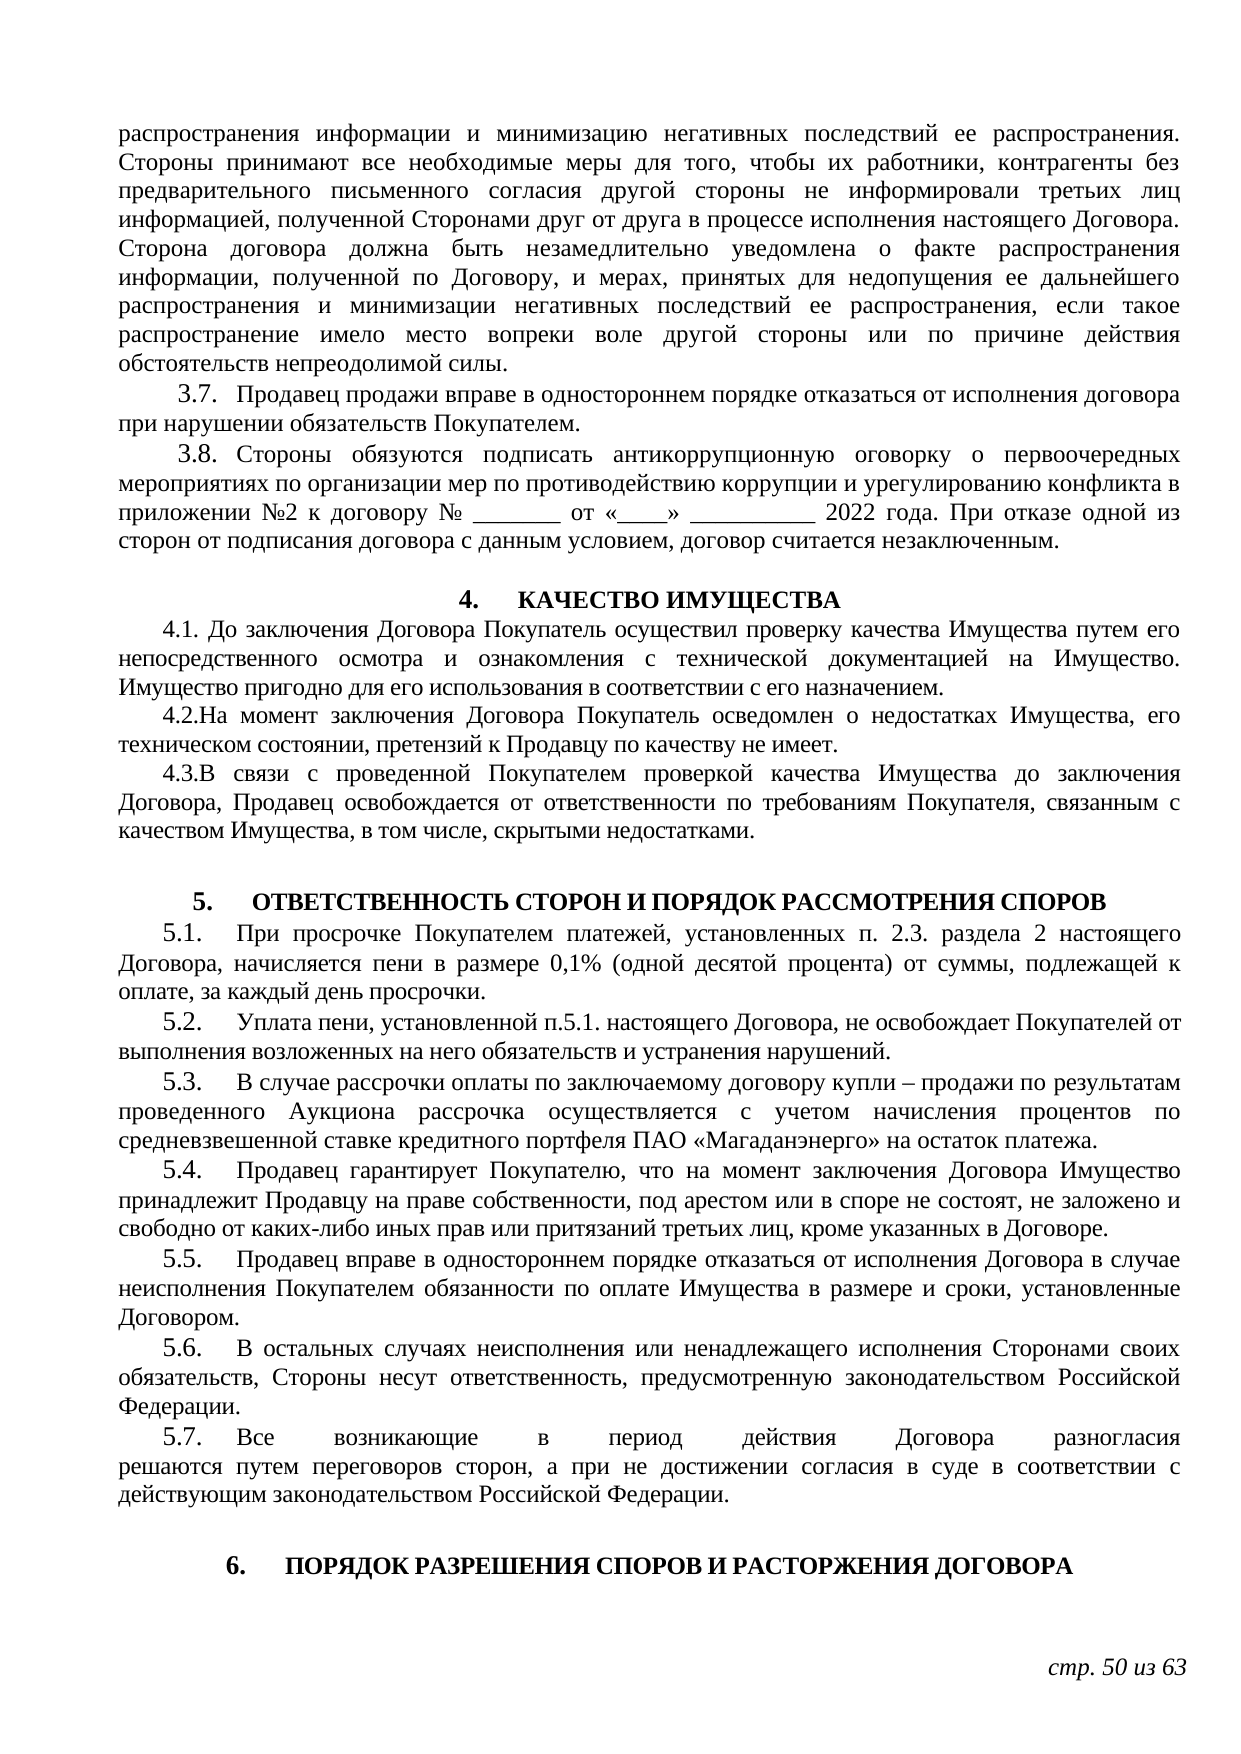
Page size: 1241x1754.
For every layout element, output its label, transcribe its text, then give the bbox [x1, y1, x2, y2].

list Уплата пени, установленной п.5.1. настоящего Договора, не освобождает Покупателей от выполнения возложенных на него обязательств и устранения нарушений. [118, 1005, 1181, 1065]
list В случае рассрочки оплаты по заключаемому договору купли – продажи по результатам проведенного Аукциона рассрочка осуществляется с учетом начисления процентов по средневзвешенной ставке кредитного портфеля ПАО «Магаданэнерго» на остаток платежа. [118, 1065, 1181, 1154]
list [118, 118, 1181, 377]
text 4.3.В связи с проведенной Покупателем проверкой качества Имущества до заключения Договора, Продавец освобождается от ответственности по требованиям Покупателя, связанным с качеством Имущества, в том числе, скрытыми недостатками. [118, 758, 1181, 844]
list ПОРЯДОК РАЗРЕШЕНИЯ СПОРОВ И РАСТОРЖЕНИЯ ДОГОВОРА [118, 1549, 1181, 1581]
text 4.2.На момент заключения Договора Покупатель осведомлен о недостатках Имущества, его техническом состоянии, претензий к Продавцу по качеству не имеет. [118, 700, 1181, 758]
list КАЧЕСТВО ИМУЩЕСТВА [118, 583, 1181, 614]
list Продавец вправе в одностороннем порядке отказаться от исполнения Договора в случае неисполнения Покупателем обязанности по оплате Имущества в размере и сроки, установленные Договором. [118, 1242, 1181, 1331]
list При просрочке Покупателем платежей, установленных п. 2.3. раздела 2 настоящего Договора, начисляется пени в размере 0,1% (одной десятой процента) от суммы, подлежащей к оплате, за каждый день просрочки. [118, 916, 1181, 1005]
list В остальных случаях неисполнения или ненадлежащего исполнения Сторонами своих обязательств, Стороны несут ответственность, предусмотренную законодательством Российской Федерации. [118, 1331, 1181, 1419]
list ОТВЕТСТВЕННОСТЬ СТОРОН И ПОРЯДОК РАССМОТРЕНИЯ СПОРОВ [118, 885, 1181, 916]
list Продавец гарантирует Покупателю, что на момент заключения Договора Имущество принадлежит Продавцу на праве собственности, под арестом или в споре не состоят, не заложено и свободно от каких-либо иных прав или притязаний третьих лиц, кроме указанных в Договоре. [118, 1154, 1181, 1242]
text 4.1. До заключения Договора Покупатель осуществил проверку качества Имущества путем его непосредственного осмотра и ознакомления с технической документацией на Имущество. Имущество пригодно для его использования в соответствии с его назначением. [118, 614, 1181, 700]
list Стороны обязуются подписать антикоррупционную оговорку о первоочередных мероприятиях по организации мер по противодействию коррупции и урегулированию конфликта в приложении №2 к договору № _______ от «____» __________ 2022 года. При отказе одной из сторон от подписания договора с данным условием, договор считается незаключенным. [118, 437, 1181, 554]
list Все возникающие в период действия Договора разногласия решаются путем переговоров сторон, а при не достижении согласия в суде в соответствии с действующим законодательством Российской Федерации. [118, 1419, 1181, 1508]
list Продавец продажи вправе в одностороннем порядке отказаться от исполнения договора при нарушении обязательств Покупателем. [118, 377, 1181, 437]
